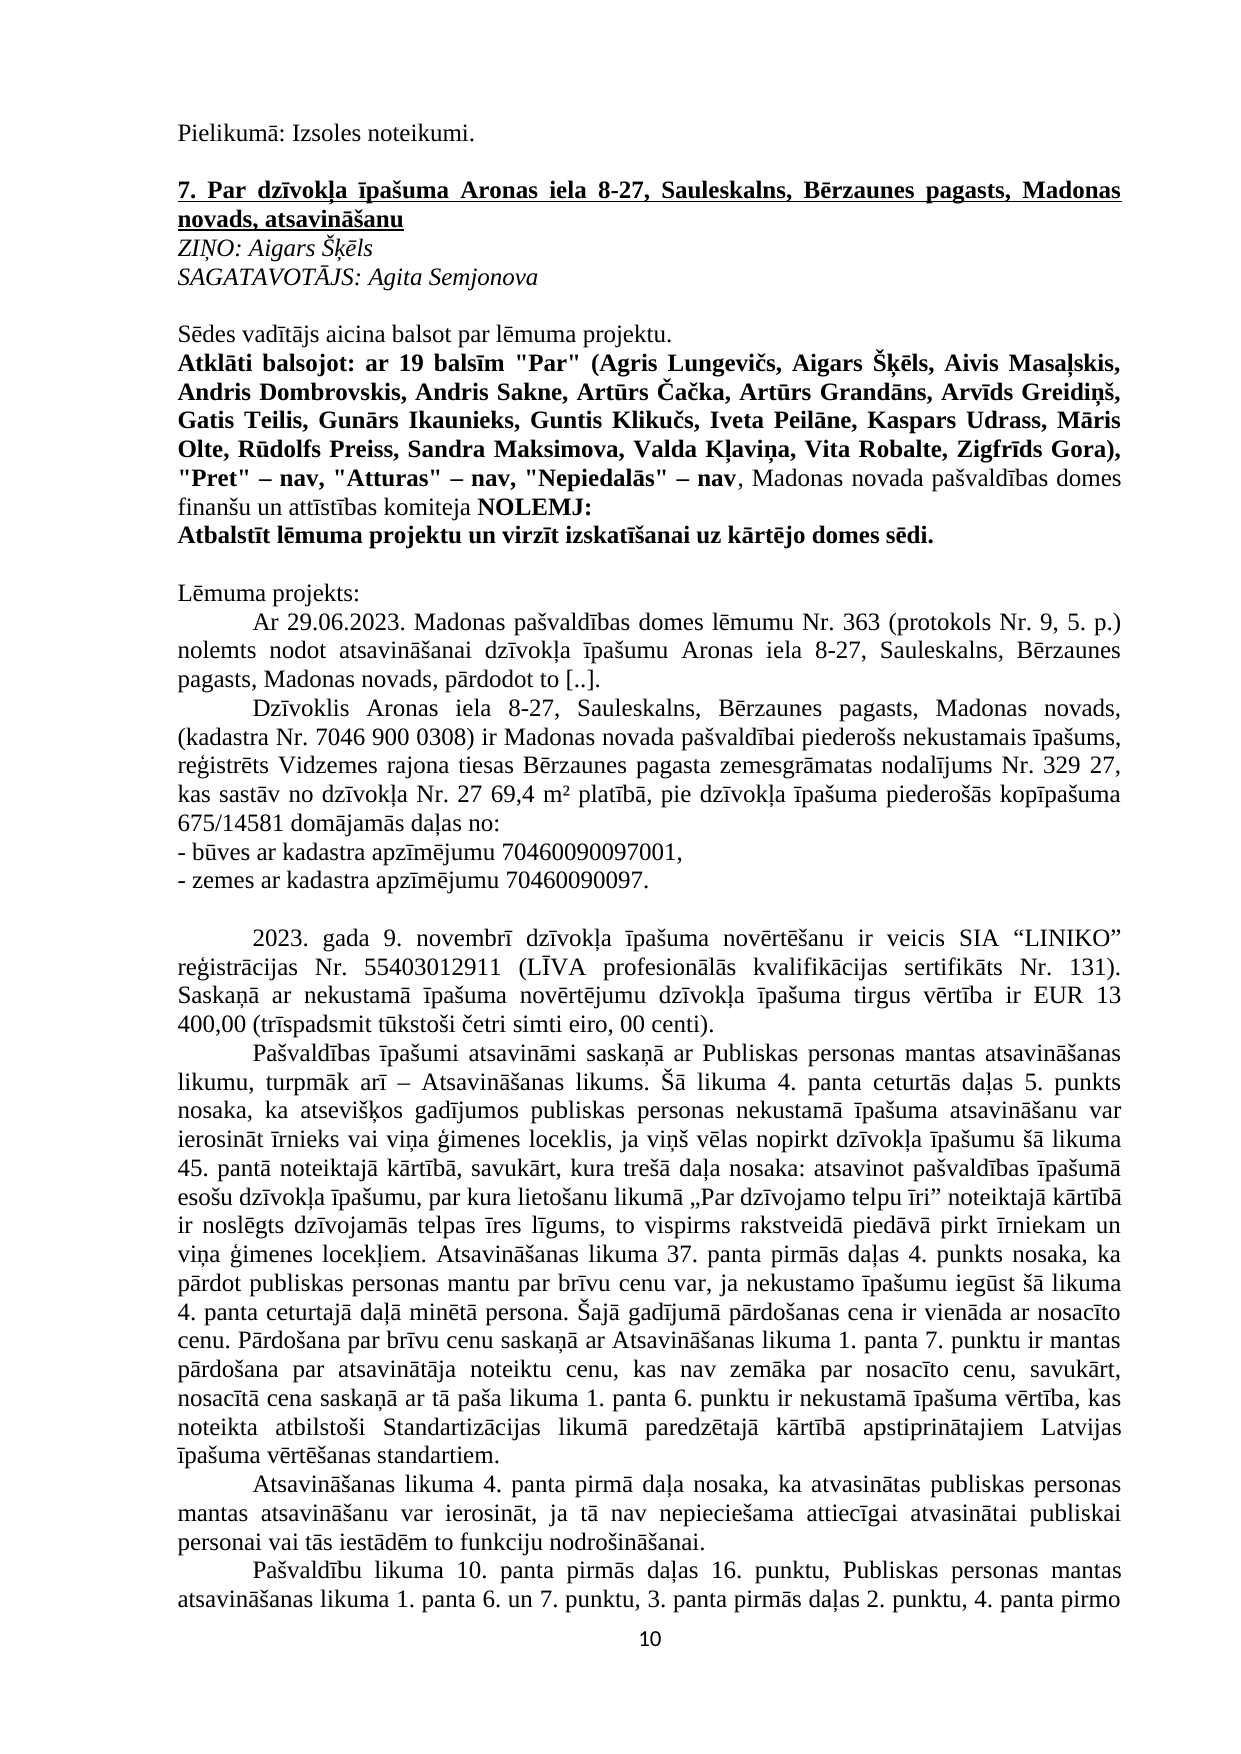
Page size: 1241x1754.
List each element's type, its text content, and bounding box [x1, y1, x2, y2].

text Atbalstīt lēmuma projektu un virzīt izskatīšanai uz kārtējo domes sēdi. [177, 521, 1122, 549]
text - būves ar kadastra apzīmējumu 70460090097001, [177, 837, 1122, 866]
text Ar 29.06.2023. Madonas pašvaldības domes lēmumu Nr. 363 (protokols Nr. 9, 5. p.) nolemts nodot atsavināšanai dzīvokļa īpašumu Aronas iela 8-27, Sauleskalns, Bērzaunes pagasts, Madonas novads, pārdodot to [..]. [177, 607, 1122, 693]
text Sēdes vadītājs aicina balsot par lēmuma projektu. [177, 319, 1122, 348]
text SAGATAVOTĀJS: Agita Semjonova [177, 262, 1122, 291]
text Dzīvoklis Aronas iela 8-27, Sauleskalns, Bērzaunes pagasts, Madonas novads, (kadastra Nr. 7046 900 0308) ir Madonas novada pašvaldībai piederošs nekustamais īpašums, reģistrēts Vidzemes rajona tiesas Bērzaunes pagasta zemesgrāmatas nodalījums Nr. 329 27, kas sastāv no dzīvokļa Nr. 27 69,4 m² platībā, pie dzīvokļa īpašuma piederošās kopīpašuma 675/14581 domājamās daļas no: [177, 693, 1122, 837]
text ZIŅO: Aigars Šķēls [177, 233, 1122, 262]
text - zemes ar kadastra apzīmējumu 70460090097. [177, 866, 1122, 894]
text Lēmuma projekts: [177, 578, 1122, 607]
text 2023. gada 9. novembrī dzīvokļa īpašuma novērtēšanu ir veicis SIA “LINIKO” reģistrācijas Nr. 55403012911 (LĪVA profesionālās kvalifikācijas sertifikāts Nr. 131). Saskaņā ar nekustamā īpašuma novērtējumu dzīvokļa īpašuma tirgus vērtība ir EUR 13 400,00 (trīspadsmit tūkstoši četri simti eiro, 00 centi). [177, 923, 1122, 1038]
text 7. Par dzīvokļa īpašuma Aronas iela 8-27, Sauleskalns, Bērzaunes pagasts, Madonas novads, atsavināšanu [177, 176, 1122, 201]
text Atsavināšanas likuma 4. panta pirmā daļa nosaka, ka atvasinātas publiskas personas mantas atsavināšanu var ierosināt, ja tā nav nepieciešama attiecīgai atvasinātai publiskai personai vai tās iestādēm to funkciju nodrošināšanai. [177, 1469, 1122, 1556]
text 7. Par dzīvokļa īpašuma Aronas iela 8-27, Sauleskalns, Bērzaunes pagasts, Madonas novads, atsavināšanu [177, 202, 1122, 233]
text Pašvaldības īpašumi atsavināmi saskaņā ar Publiskas personas mantas atsavināšanas likumu, turpmāk arī – Atsavināšanas likums. Šā likuma 4. panta ceturtās daļas 5. punkts nosaka, ka atsevišķos gadījumos publiskas personas nekustamā īpašuma atsavināšanu var ierosināt īrnieks vai viņa ģimenes loceklis, ja viņš vēlas nopirkt dzīvokļa īpašumu šā likuma 45. pantā noteiktajā kārtībā, savukārt, kura trešā daļa nosaka: atsavinot pašvaldības īpašumā esošu dzīvokļa īpašumu, par kura lietošanu likumā „Par dzīvojamo telpu īri” noteiktajā kārtībā ir noslēgts dzīvojamās telpas īres līgums, to vispirms rakstveidā piedāvā pirkt īrniekam un viņa ģimenes locekļiem. Atsavināšanas likuma 37. panta pirmās daļas 4. punkts nosaka, ka pārdot publiskas personas mantu par brīvu cenu var, ja nekustamo īpašumu iegūst šā likuma 4. panta ceturtajā daļā minētā persona. Šajā gadījumā pārdošanas cena ir vienāda ar nosacīto cenu. Pārdošana par brīvu cenu saskaņā ar Atsavināšanas likuma 1. panta 7. punktu ir mantas pārdošana par atsavinātāja noteiktu cenu, kas nav zemāka par nosacīto cenu, savukārt, nosacītā cena saskaņā ar tā paša likuma 1. panta 6. punktu ir nekustamā īpašuma vērtība, kas noteikta atbilstoši Standartizācijas likumā paredzētajā kārtībā apstiprinātajiem Latvijas īpašuma vērtēšanas standartiem. [177, 1038, 1122, 1469]
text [177, 1556, 1122, 1613]
text Atklāti balsojot: ar 19 balsīm "Par" (Agris Lungevičs, Aigars Šķēls, Aivis Masaļskis, Andris Dombrovskis, Andris Sakne, Artūrs Čačka, Artūrs Grandāns, Arvīds Greidiņš, Gatis Teilis, Gunārs Ikaunieks, Guntis Klikučs, Iveta Peilāne, Kaspars Udrass, Māris Olte, Rūdolfs Preiss, Sandra Maksimova, Valda Kļaviņa, Vita Robalte, Zigfrīds Gora), "Pret" – nav, "Atturas" – nav, "Nepiedalās" – nav, Madonas novada pašvaldības domes finanšu un attīstības komiteja NOLEMJ: [177, 348, 1122, 521]
text Pielikumā: Izsoles noteikumi. [177, 118, 1122, 147]
